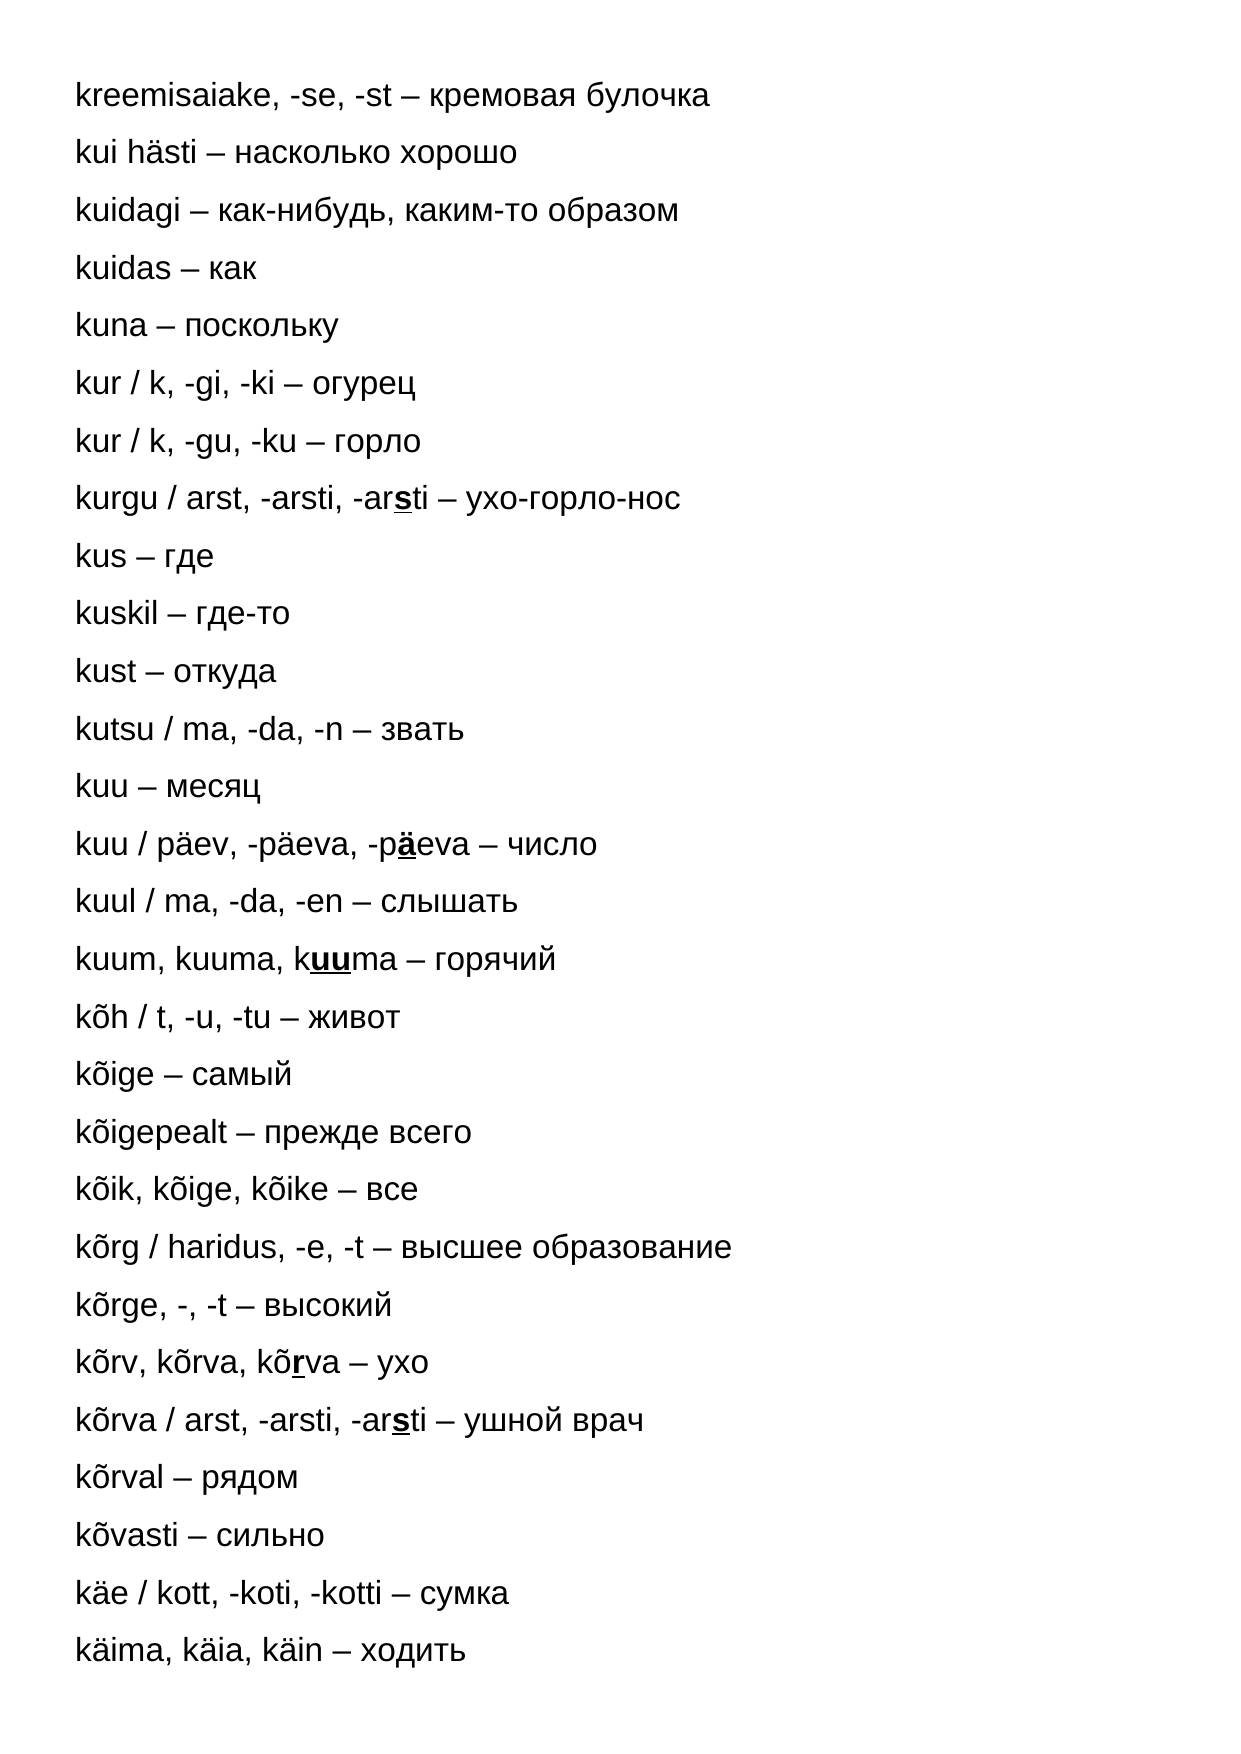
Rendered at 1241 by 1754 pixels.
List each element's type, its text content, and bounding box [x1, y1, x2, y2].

list kust – откуда [75, 651, 1165, 689]
text kui hästi – насколько хорошо [75, 133, 1165, 171]
list kur / k, -gu, -ku – горло [75, 421, 1165, 459]
list kõik, kõige, kõike – все [75, 1169, 1165, 1208]
list kuskil – где-то [75, 593, 1165, 632]
list kus – где [75, 536, 1165, 574]
text kuidagi – как-нибудь, каким-то образом [75, 190, 1165, 229]
list käima, käia, käin – ходить [75, 1630, 1165, 1669]
text kuu / päev, -päeva, -päeva – число [75, 824, 1165, 862]
list kutsu / ma, -da, -n – звать [75, 709, 1165, 747]
list kõrva / arst, -arsti, -arsti – ушной врач [75, 1400, 1165, 1438]
list kõigepealt – прежде всего [75, 1112, 1165, 1150]
text kõrg / haridus, -e, -t – высшее образование [75, 1227, 1165, 1266]
text kuul / ma, -da, -en – слышать [75, 881, 1165, 920]
list kõrv, kõrva, kõrva – ухо [75, 1342, 1165, 1381]
list käe / kott, -koti, -kotti – сумка [75, 1573, 1165, 1611]
text kur / k, -gi, -ki – огурец [75, 363, 1165, 401]
text kuu – месяц [75, 766, 1165, 805]
text kuna – поскольку [75, 305, 1165, 344]
list kõrval – рядом [75, 1457, 1165, 1496]
list kuum, kuuma, kuuma – горячий [75, 939, 1165, 977]
list kuidas – как [75, 248, 1165, 286]
list kõh / t, -u, -tu – живот [75, 997, 1165, 1035]
list kõige – самый [75, 1054, 1165, 1093]
text kurgu / arst, -arsti, -arsti – ухо-горло-нос [75, 478, 1165, 517]
list kõvasti – сильно [75, 1515, 1165, 1553]
list kreemisaiake, -se, -st – кремовая булочка [75, 75, 1165, 113]
list kõrge, -, -t – высокий [75, 1285, 1165, 1323]
